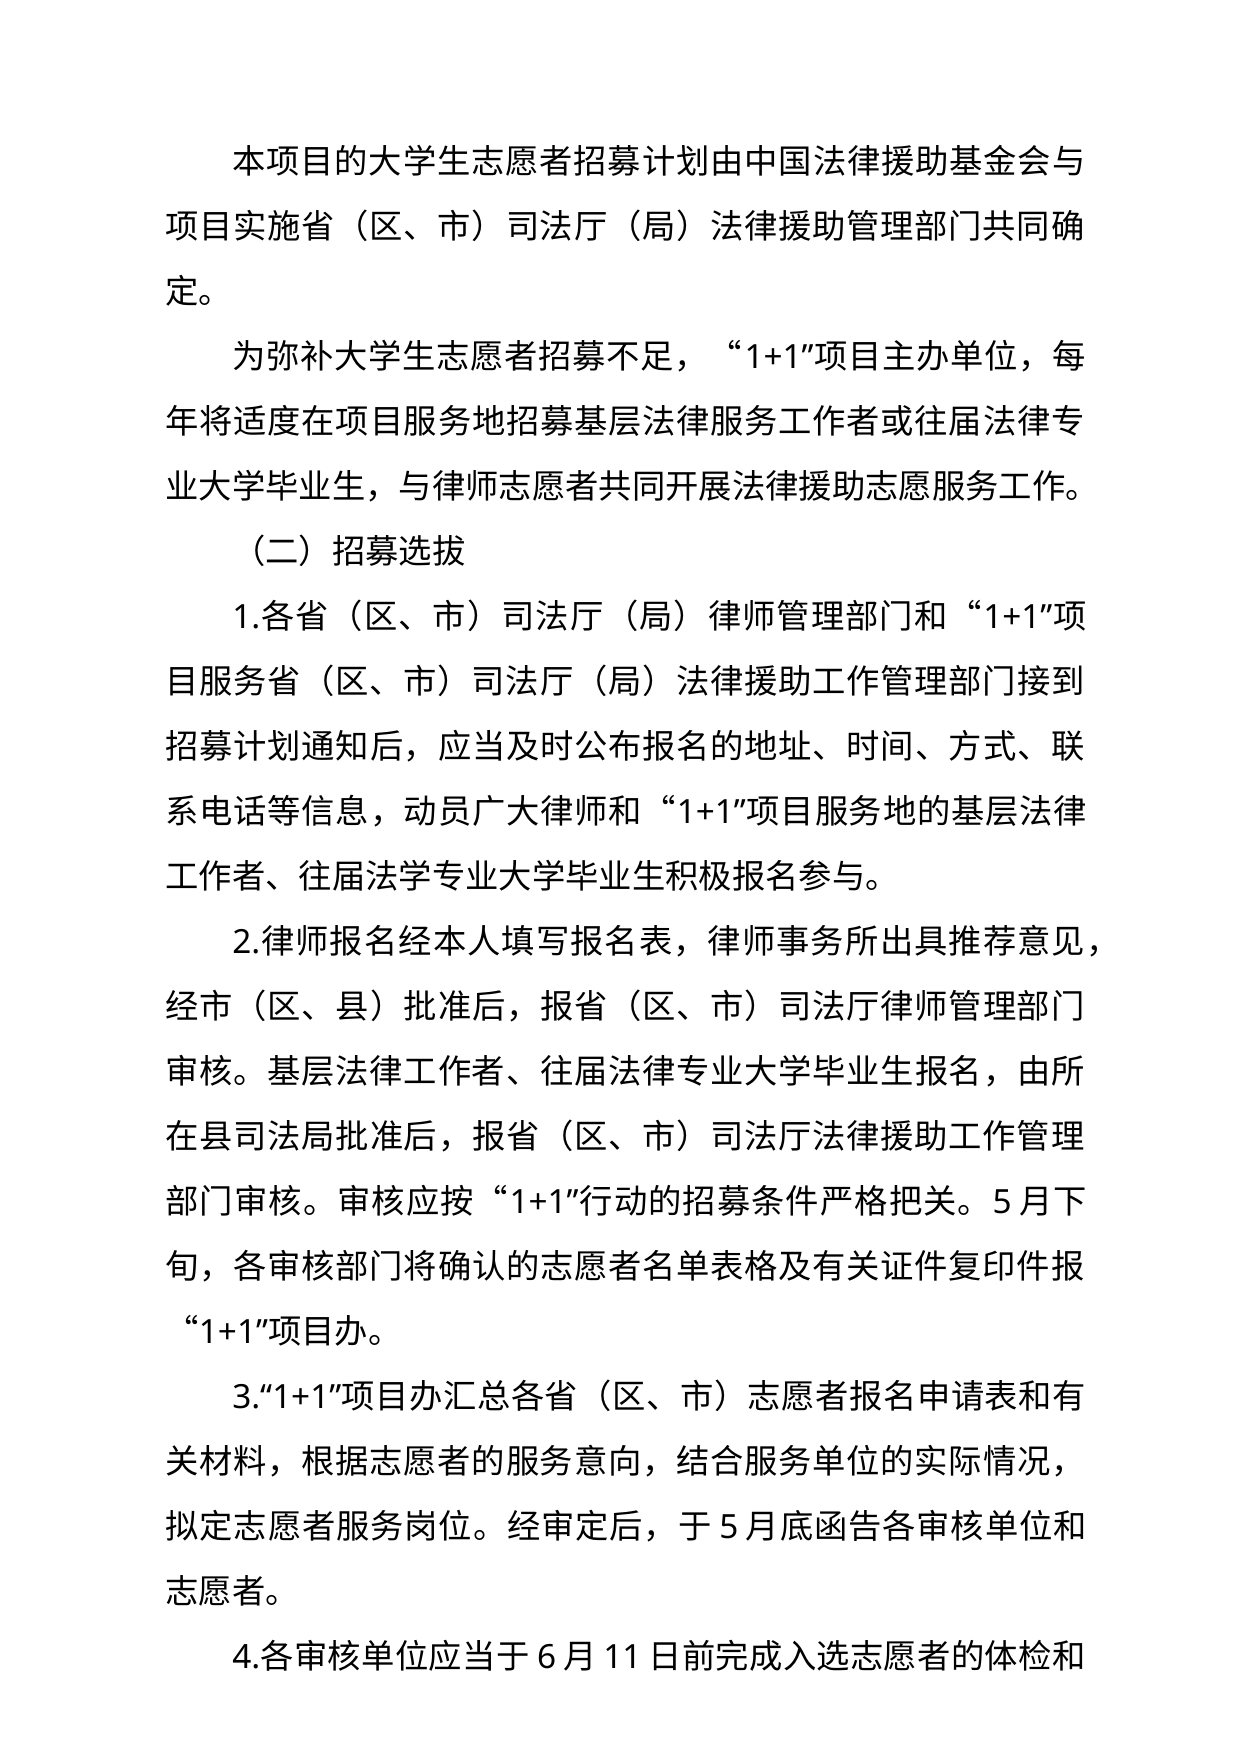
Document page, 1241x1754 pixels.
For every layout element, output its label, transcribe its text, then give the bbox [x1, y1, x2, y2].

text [165, 1621, 1087, 1686]
text 为弥补大学生志愿者招募不足，“1+1”项目主办单位，每年将适度在项目服务地招募基层法律服务工作者或往届法律专业大学毕业生，与律师志愿者共同开展法律援助志愿服务工作。 [165, 321, 1087, 516]
text 3.“1+1”项目办汇总各省（区、市）志愿者报名申请表和有关材料，根据志愿者的服务意向，结合服务单位的实际情况，拟定志愿者服务岗位。经审定后，于5月底函告各审核单位和志愿者。 [165, 1361, 1087, 1621]
text 1.各省（区、市）司法厅（局）律师管理部门和“1+1”项目服务省（区、市）司法厅（局）法律援助工作管理部门接到招募计划通知后，应当及时公布报名的地址、时间、方式、联系电话等信息，动员广大律师和“1+1”项目服务地的基层法律工作者、往届法学专业大学毕业生积极报名参与。 [165, 581, 1087, 906]
text 2.律师报名经本人填写报名表，律师事务所出具推荐意见，经市（区、县）批准后，报省（区、市）司法厅律师管理部门审核。基层法律工作者、往届法律专业大学毕业生报名，由所在县司法局批准后，报省（区、市）司法厅法律援助工作管理部门审核。审核应按“1+1”行动的招募条件严格把关。5月下旬，各审核部门将确认的志愿者名单表格及有关证件复印件报“1+1”项目办。 [165, 906, 1087, 1361]
text （二）招募选拔 [165, 516, 1087, 581]
text 本项目的大学生志愿者招募计划由中国法律援助基金会与项目实施省（区、市）司法厅（局）法律援助管理部门共同确定。 [165, 126, 1087, 321]
